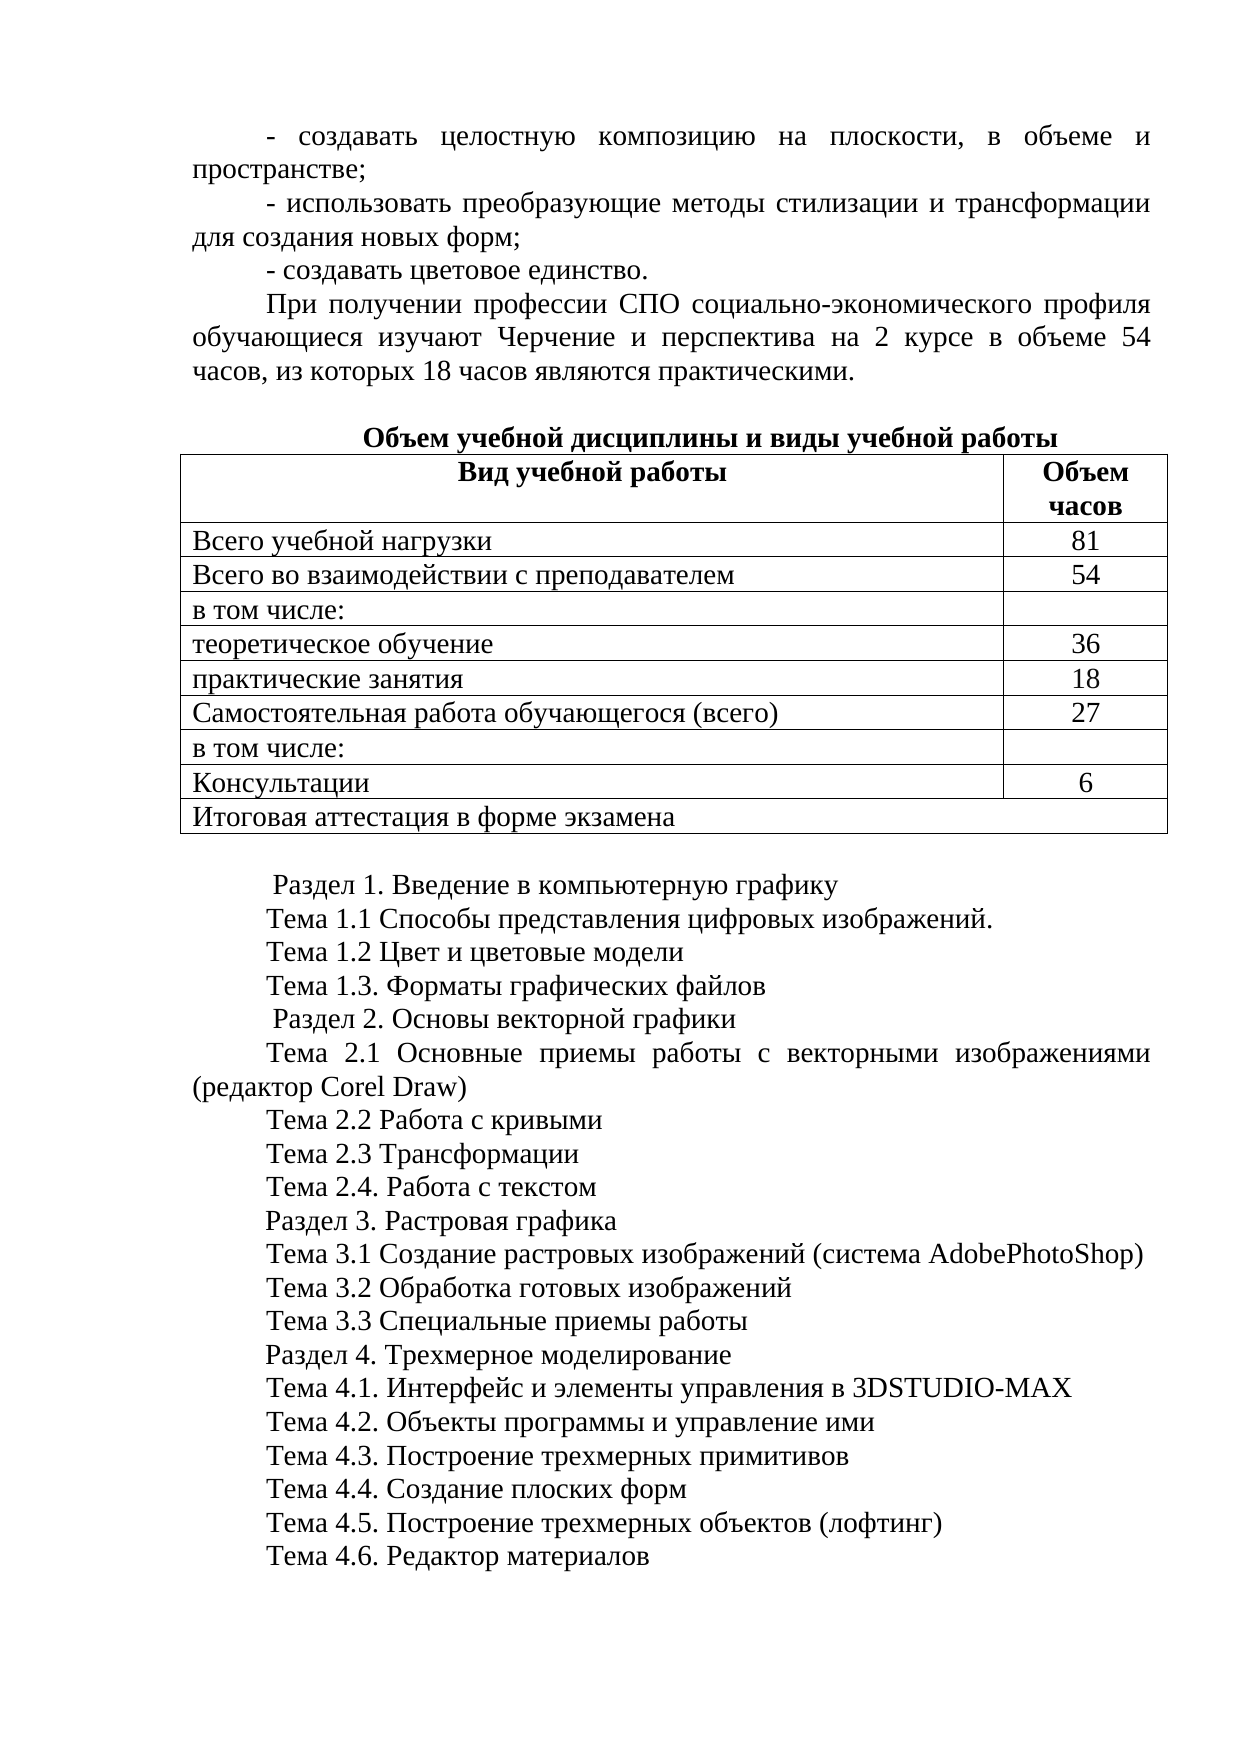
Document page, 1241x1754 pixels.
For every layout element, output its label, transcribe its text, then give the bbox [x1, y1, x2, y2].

text - создавать цветовое единство. [192, 252, 1152, 286]
table_cell Консультации [181, 765, 1003, 798]
table_cell практические занятия [181, 661, 1003, 694]
text Тема 3.2 Обработка готовых изображений [192, 1270, 1152, 1303]
text Тема 1.1 Способы представления цифровых изображений. [192, 901, 1152, 934]
table_header Объем часов [1004, 455, 1167, 522]
table_cell 6 [1004, 765, 1167, 798]
text Тема 3.3 Специальные приемы работы [192, 1303, 1152, 1337]
table_cell теоретическое обучение [181, 626, 1003, 660]
table_cell Всего во взаимодействии с преподавателем [181, 557, 1003, 591]
table_cell в том числе: [181, 592, 1003, 625]
text Тема 2.4. Работа с текстом [192, 1169, 1152, 1203]
table_header Вид учебной работы [181, 455, 1003, 522]
text Тема 2.1 Основные приемы работы с векторными изображениями (редактор Corel Draw) [192, 1035, 1152, 1102]
text Тема 4.5. Построение трехмерных объектов (лофтинг) [192, 1505, 1152, 1538]
text Объем учебной дисциплины и виды учебной работы [173, 420, 1152, 453]
text Тема 4.6. Редактор материалов [192, 1538, 1152, 1572]
text Раздел 2. Основы векторной графики [192, 1002, 1152, 1035]
table_cell 18 [1004, 661, 1167, 694]
text Раздел 3. Растровая графика [192, 1203, 1152, 1236]
table_cell Всего учебной нагрузки [181, 523, 1003, 556]
table_cell Самостоятельная работа обучающегося (всего) [181, 696, 1003, 729]
text Тема 4.1. Интерфейс и элементы управления в 3DSTUDIO-MAX [192, 1371, 1152, 1404]
text Тема 2.2 Работа с кривыми [192, 1102, 1152, 1136]
text Тема 4.3. Построение трехмерных примитивов [192, 1438, 1152, 1471]
text - использовать преобразующие методы стилизации и трансформации для создания новых форм; [192, 185, 1152, 252]
text Тема 1.2 Цвет и цветовые модели [192, 934, 1152, 968]
table_cell [1004, 730, 1167, 764]
table_cell Итоговая аттестация в форме экзамена [181, 799, 1167, 833]
table_cell 36 [1004, 626, 1167, 660]
table_cell 81 [1004, 523, 1167, 556]
text Раздел 1. Введение в компьютерную графику [192, 867, 1152, 901]
table_cell 27 [1004, 696, 1167, 729]
text Тема 1.3. Форматы графических файлов [192, 968, 1152, 1002]
table_cell в том числе: [181, 730, 1003, 764]
text Тема 4.2. Объекты программы и управление ими [192, 1404, 1152, 1438]
text Тема 2.3 Трансформации [192, 1136, 1152, 1169]
text Тема 4.4. Создание плоских форм [192, 1471, 1152, 1505]
table_cell [1004, 592, 1167, 625]
text Тема 3.1 Создание растровых изображений (система AdobePhotoShop) [192, 1236, 1152, 1270]
text Раздел 4. Трехмерное моделирование [192, 1337, 1152, 1371]
table_cell 54 [1004, 557, 1167, 591]
text - создавать целостную композицию на плоскости, в объеме и пространстве; [192, 118, 1152, 185]
text При получении профессии СПО социально-экономического профиля обучающиеся изучают Черчение и перспектива на 2 курсе в объеме 54 часов, из которых 18 часов являются практическими. [192, 286, 1152, 386]
